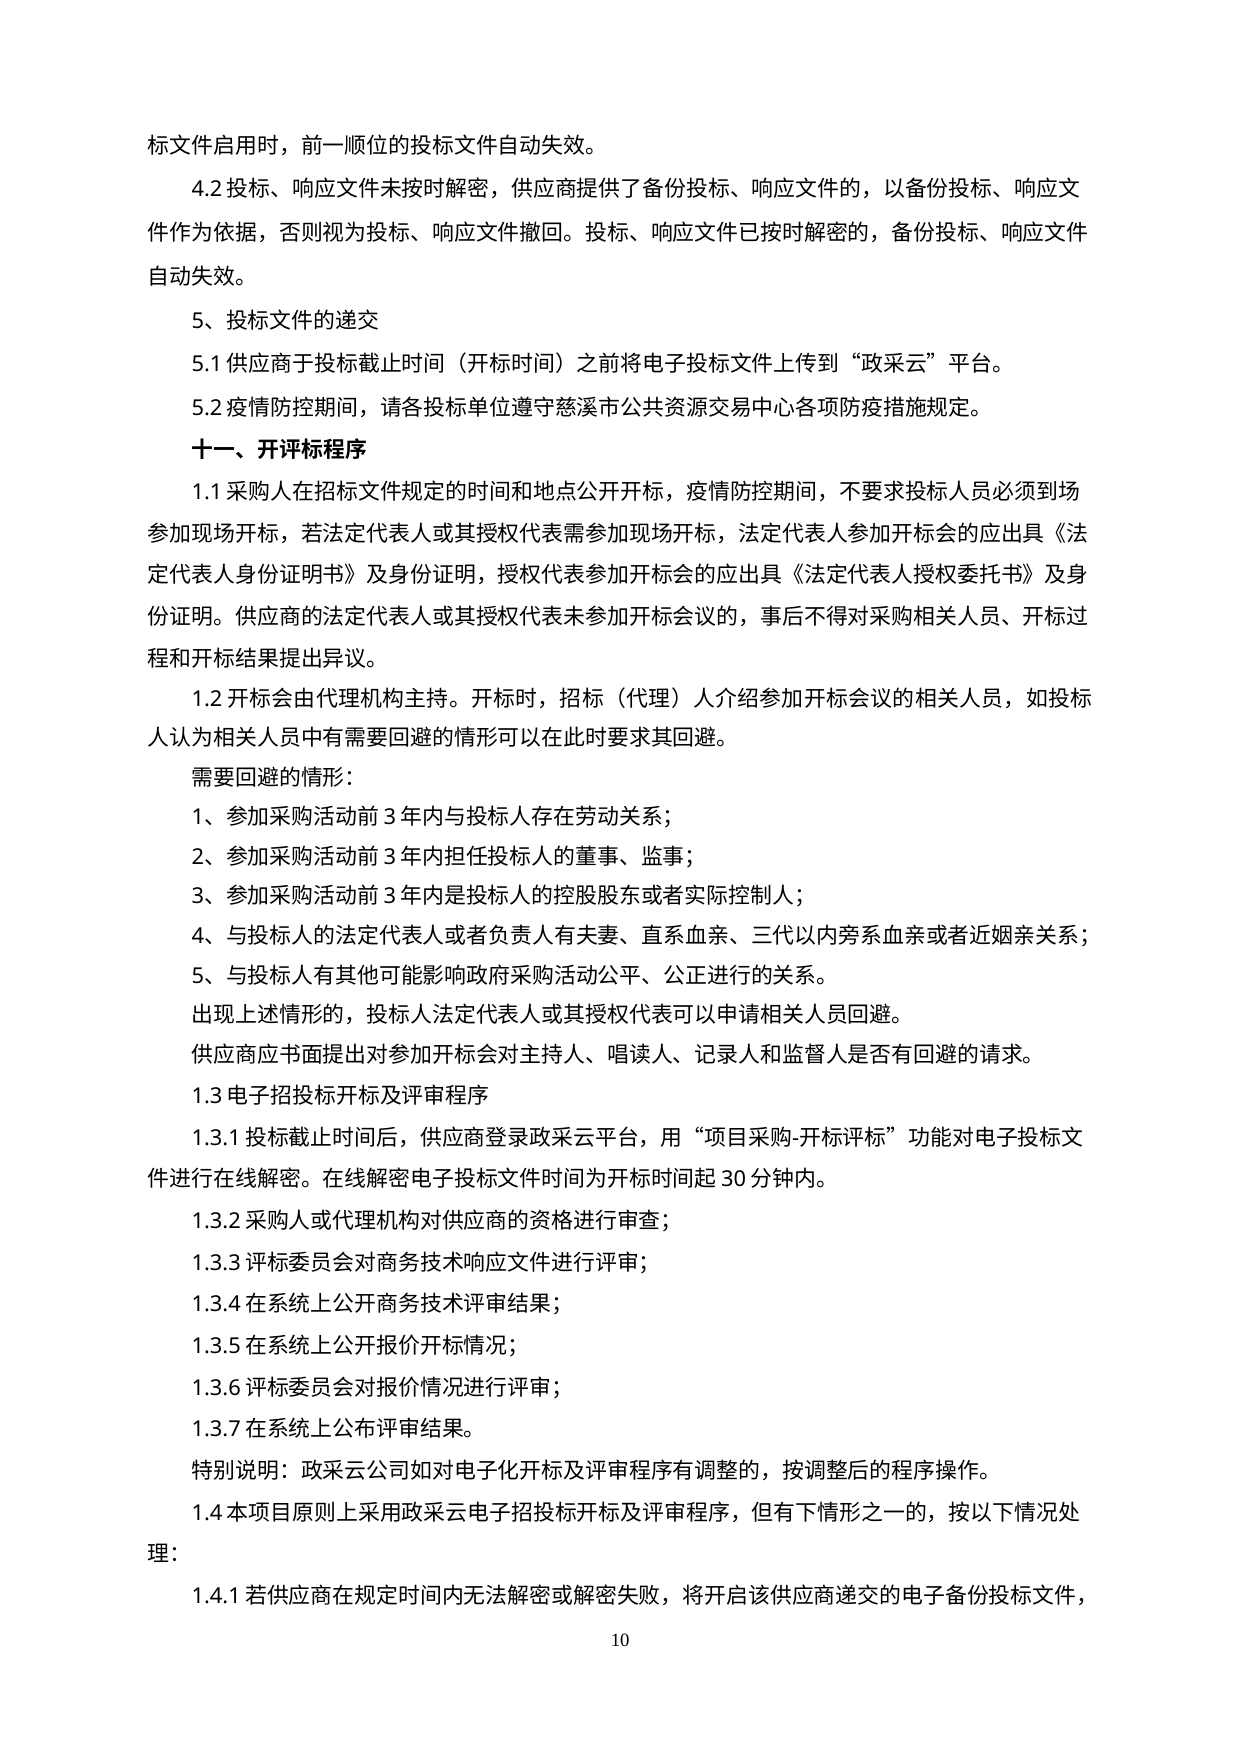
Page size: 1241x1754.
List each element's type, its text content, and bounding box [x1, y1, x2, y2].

text 1.3.5在系统上公开报价开标情况； [148, 1320, 1093, 1362]
text 1.1采购人在招标文件规定的时间和地点公开开标，疫情防控期间，不要求投标人员必须到场参加现场开标，若法定代表人或其授权代表需参加现场开标，法定代表人参加开标会的应出具《法定代表人身份证明书》及身份证明，授权代表参加开标会的应出具《法定代表人授权委托书》及身份证明。供应商的法定代表人或其授权代表未参加开标会议的，事后不得对采购相关人员、开标过程和开标结果提出异议。 [148, 466, 1093, 674]
text 1、参加采购活动前3年内与投标人存在劳动关系； [148, 793, 1093, 833]
text 1.3.4在系统上公开商务技术评审结果； [148, 1278, 1093, 1320]
text 1.4本项目原则上采用政采云电子招投标开标及评审程序，但有下情形之一的，按以下情况处理： [148, 1487, 1093, 1570]
text 需要回避的情形： [148, 753, 1093, 793]
text 1.3.7在系统上公布评审结果。 [148, 1403, 1093, 1445]
text 供应商应书面提出对参加开标会对主持人、唱读人、记录人和监督人是否有回避的请求。 [148, 1031, 1093, 1070]
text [148, 118, 1093, 162]
text 特别说明：政采云公司如对电子化开标及评审程序有调整的，按调整后的程序操作。 [148, 1445, 1093, 1487]
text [148, 1570, 1093, 1612]
text 5.2疫情防控期间，请各投标单位遵守慈溪市公共资源交易中心各项防疫措施规定。 [148, 381, 1093, 424]
text 3、参加采购活动前3年内是投标人的控股股东或者实际控制人； [148, 872, 1093, 912]
text 1.2开标会由代理机构主持。开标时，招标（代理）人介绍参加开标会议的相关人员，如投标人认为相关人员中有需要回避的情形可以在此时要求其回避。 [148, 674, 1093, 753]
text 1.3.1投标截止时间后，供应商登录政采云平台，用“项目采购-开标评标”功能对电子投标文件进行在线解密。在线解密电子投标文件时间为开标时间起30分钟内。 [148, 1112, 1093, 1195]
text 1.3电子招投标开标及评审程序 [148, 1070, 1093, 1112]
text 1.3.3评标委员会对商务技术响应文件进行评审； [148, 1237, 1093, 1278]
text 4.2投标、响应文件未按时解密，供应商提供了备份投标、响应文件的，以备份投标、响应文件作为依据，否则视为投标、响应文件撤回。投标、响应文件已按时解密的，备份投标、响应文件自动失效。 [148, 162, 1093, 293]
text 5.1供应商于投标截止时间（开标时间）之前将电子投标文件上传到“政采云”平台。 [148, 337, 1093, 381]
text 5、与投标人有其他可能影响政府采购活动公平、公正进行的关系。 [148, 951, 1093, 991]
text 4、与投标人的法定代表人或者负责人有夫妻、直系血亲、三代以内旁系血亲或者近姻亲关系； [148, 912, 1093, 951]
text 出现上述情形的，投标人法定代表人或其授权代表可以申请相关人员回避。 [148, 991, 1093, 1031]
text 1.3.2采购人或代理机构对供应商的资格进行审查； [148, 1195, 1093, 1237]
text 2、参加采购活动前3年内担任投标人的董事、监事； [148, 833, 1093, 872]
text 1.3.6评标委员会对报价情况进行评审； [148, 1362, 1093, 1403]
text 5、投标文件的递交 [148, 293, 1093, 337]
text 十一、开评标程序 [148, 424, 1093, 466]
